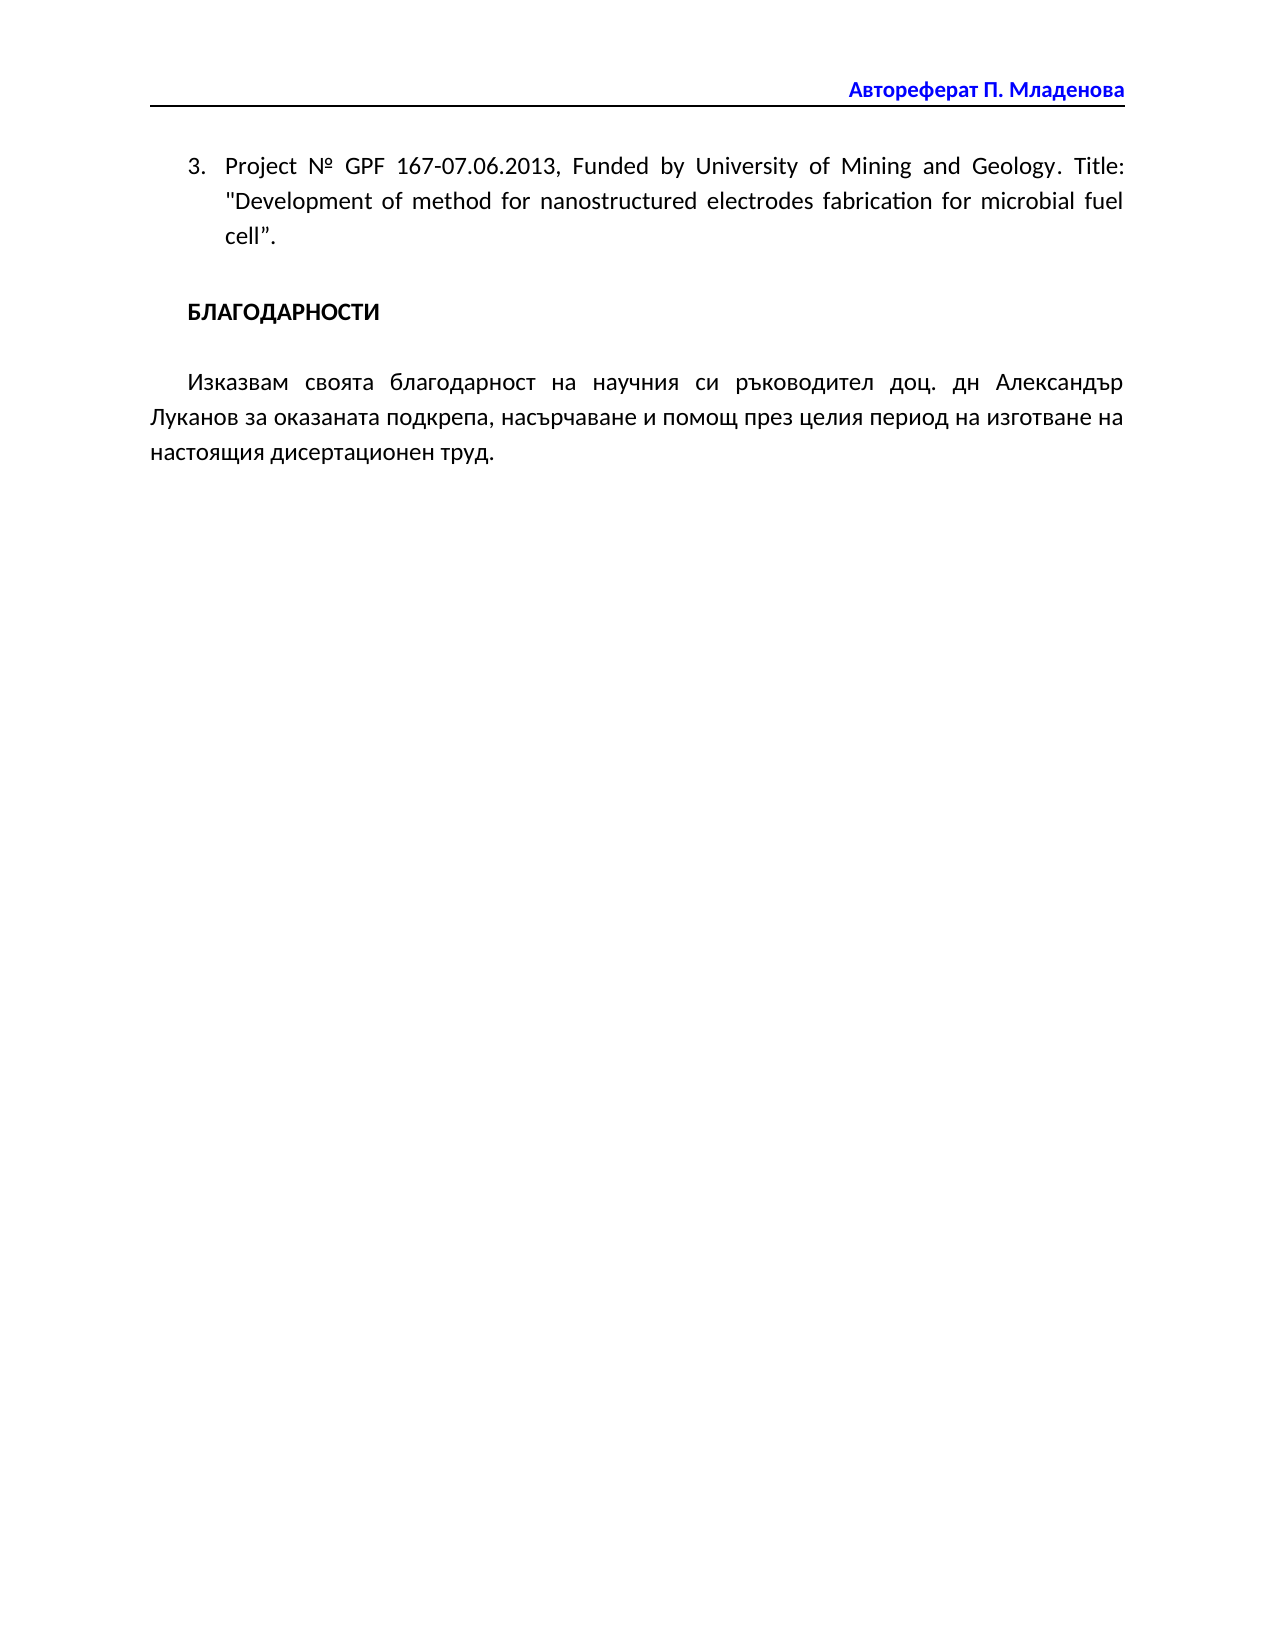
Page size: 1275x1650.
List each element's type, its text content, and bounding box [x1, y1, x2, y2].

list Project № GPF 167-07.06.2013, Funded by University of Mining and Geology. Title: "Development of method for nanostructured electrodes fabrication for microbial fuel cell”. [187, 150, 1125, 251]
text Изказвам своята благодарност на научния си ръководител доц. дн Александър Луканов за оказаната подкрепа, насърчаване и помощ през целия период на изготване на настоящия дисертационен труд. [150, 366, 1125, 466]
text БЛАГОДАРНОСТИ [187, 296, 1125, 326]
